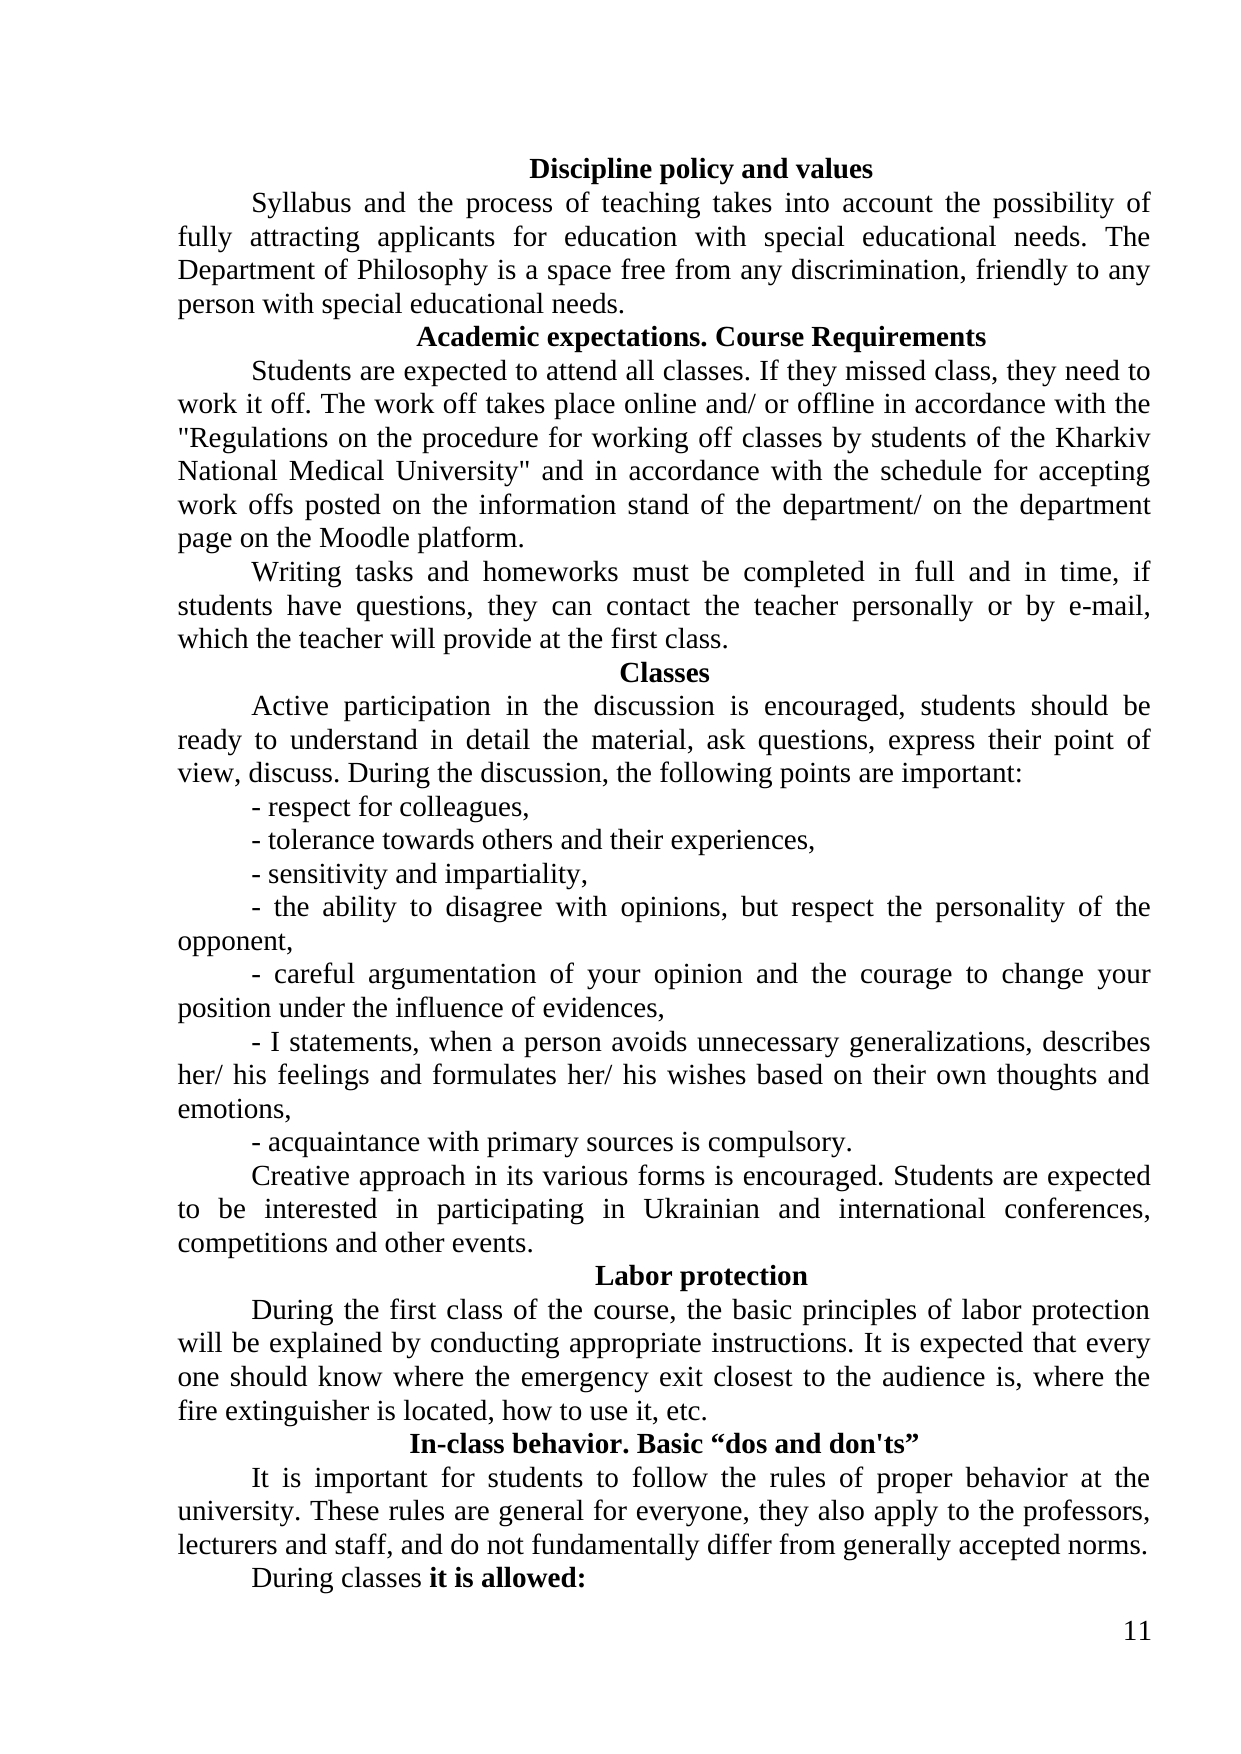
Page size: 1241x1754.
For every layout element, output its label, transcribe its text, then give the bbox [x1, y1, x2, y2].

text Writing tasks and homeworks must be completed in full and in time, if students have questions, they can contact the teacher personally or by e-mail, which the teacher will provide at the first class. [177, 554, 1152, 655]
text During the first class of the course, the basic principles of labor protection will be explained by conducting appropriate instructions. It is expected that every one should know where the emergency exit closest to the audience is, where the fire extinguisher is located, how to use it, etc. [177, 1292, 1152, 1426]
text - respect for colleagues, [177, 789, 1152, 822]
text - tolerance towards others and their experiences, [177, 822, 1152, 856]
text It is important for students to follow the rules of proper behavior at the university. These rules are general for everyone, they also apply to the professors, lecturers and staff, and do not fundamentally differ from generally accepted norms. [177, 1460, 1152, 1560]
text Syllabus and the process of teaching takes into account the possibility of fully attracting applicants for education with special educational needs. The Department of Philosophy is a space free from any discrimination, friendly to any person with special educational needs. [177, 185, 1152, 319]
text Creative approach in its various forms is encouraged. Students are expected to be interested in participating in Ukrainian and international conferences, competitions and other events. [177, 1158, 1152, 1258]
text Active participation in the discussion is encouraged, students should be ready to understand in detail the material, ask questions, express their point of view, discuss. During the discussion, the following points are important: [177, 688, 1152, 789]
text Сlasses [177, 655, 1152, 688]
text In-class behavior. Basic “dos and don'ts” [177, 1426, 1152, 1460]
text Discipline policy and values [177, 152, 1152, 185]
text Academic expectations. Course Requirements [177, 319, 1152, 353]
text - acquaintance with primary sources is compulsory. [177, 1124, 1152, 1158]
text - sensitivity and impartiality, [177, 856, 1152, 889]
text During classes it is allowed: [177, 1560, 1152, 1594]
text - careful argumentation of your opinion and the courage to change your position under the influence of evidences, [177, 957, 1152, 1024]
text Labor protection [177, 1258, 1152, 1292]
text Students are expected to attend all classes. If they missed class, they need to work it off. The work off takes place online and/ or offline in accordance with the "Regulations on the procedure for working off classes by students of the Kharkiv National Medical University" and in accordance with the schedule for accepting work offs posted on the information stand of the department/ on the department page on the Moodle platform. [177, 353, 1152, 554]
text - the ability to disagree with opinions, but respect the personality of the opponent, [177, 889, 1152, 957]
text - I statements, when a person avoids unnecessary generalizations, describes her/ his feelings and formulates her/ his wishes based on their own thoughts and emotions, [177, 1024, 1152, 1124]
